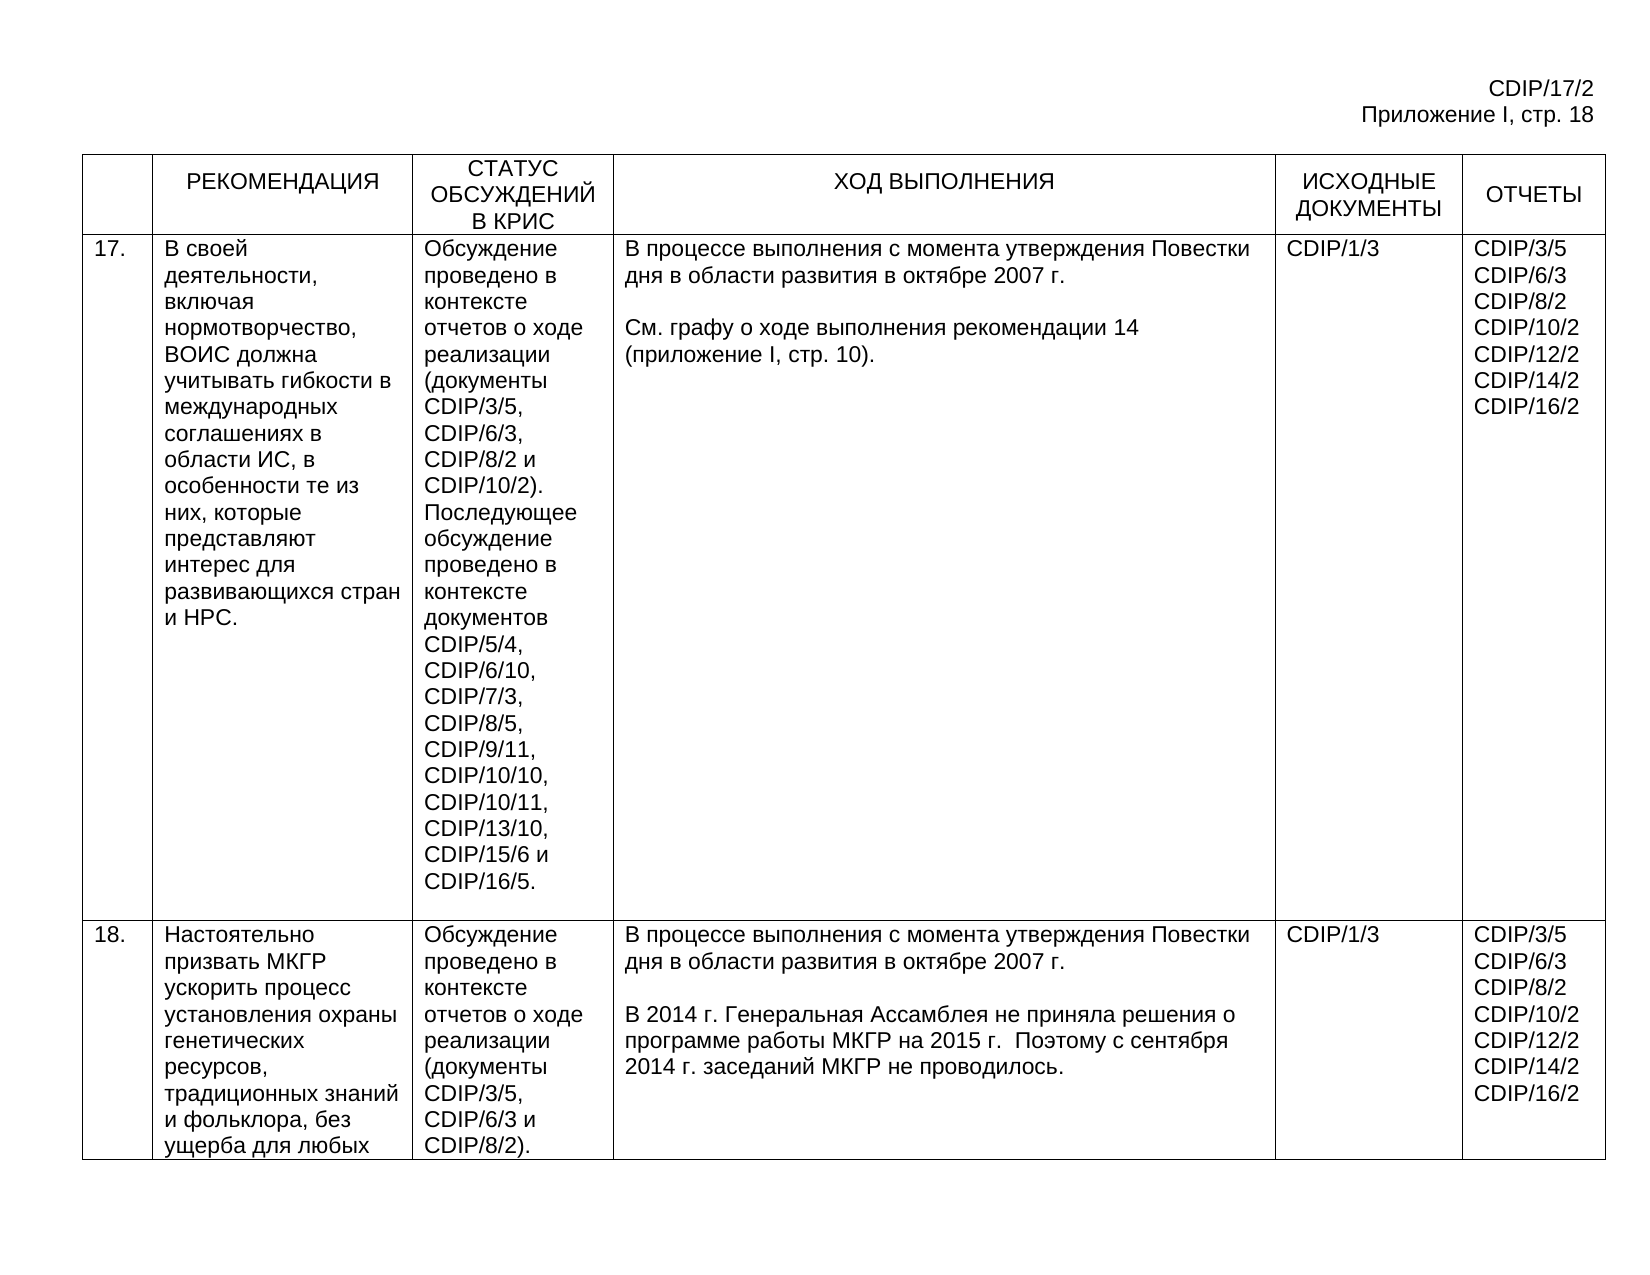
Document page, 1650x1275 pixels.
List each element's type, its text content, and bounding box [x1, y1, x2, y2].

table_header ИСХОДНЫЕ ДОКУМЕНТЫ [1276, 155, 1462, 234]
table_header ОТЧЕТЫ [1463, 155, 1605, 234]
table_header РЕКОМЕНДАЦИЯ [153, 155, 412, 234]
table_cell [1463, 921, 1605, 1159]
table_cell [83, 235, 152, 920]
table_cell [153, 921, 412, 1159]
table_cell [83, 921, 152, 1159]
table_header ХОД ВЫПОЛНЕНИЯ [614, 155, 1275, 234]
table_header [83, 155, 152, 234]
table_cell CDIP/3/5 CDIP/6/3 CDIP/8/2 CDIP/10/2 CDIP/12/2 CDIP/14/2 CDIP/16/2 [1463, 235, 1605, 920]
table_header СТАТУС ОБСУЖДЕНИЙ В КРИС [413, 155, 613, 234]
table_cell В своей деятельности, включая нормотворчество, ВОИС должна учитывать гибкости в международных соглашениях в области ИС, в особенности те из них, которые представляют интерес для развивающихся стран и НРС. [153, 235, 412, 920]
table_cell CDIP/1/3 [1276, 235, 1462, 920]
table_cell В процессе выполнения с момента утверждения Повестки дня в области развития в октябре 2007 г. См. графу о ходе выполнения рекомендации 14 (приложение I, стр. 10). [614, 235, 1275, 920]
table_cell Обсуждение проведено в контексте отчетов о ходе реализации (документы CDIP/3/5, CDIP/6/3, CDIP/8/2 и CDIP/10/2). Последующее обсуждение проведено в контексте документов CDIP/5/4, CDIP/6/10, CDIP/7/3, CDIP/8/5, CDIP/9/11, CDIP/10/10, CDIP/10/11, CDIP/13/10, CDIP/15/6 и CDIP/16/5. [413, 235, 613, 920]
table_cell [614, 921, 1275, 1159]
table_cell CDIP/1/3 [1276, 921, 1462, 1159]
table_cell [413, 921, 613, 1159]
